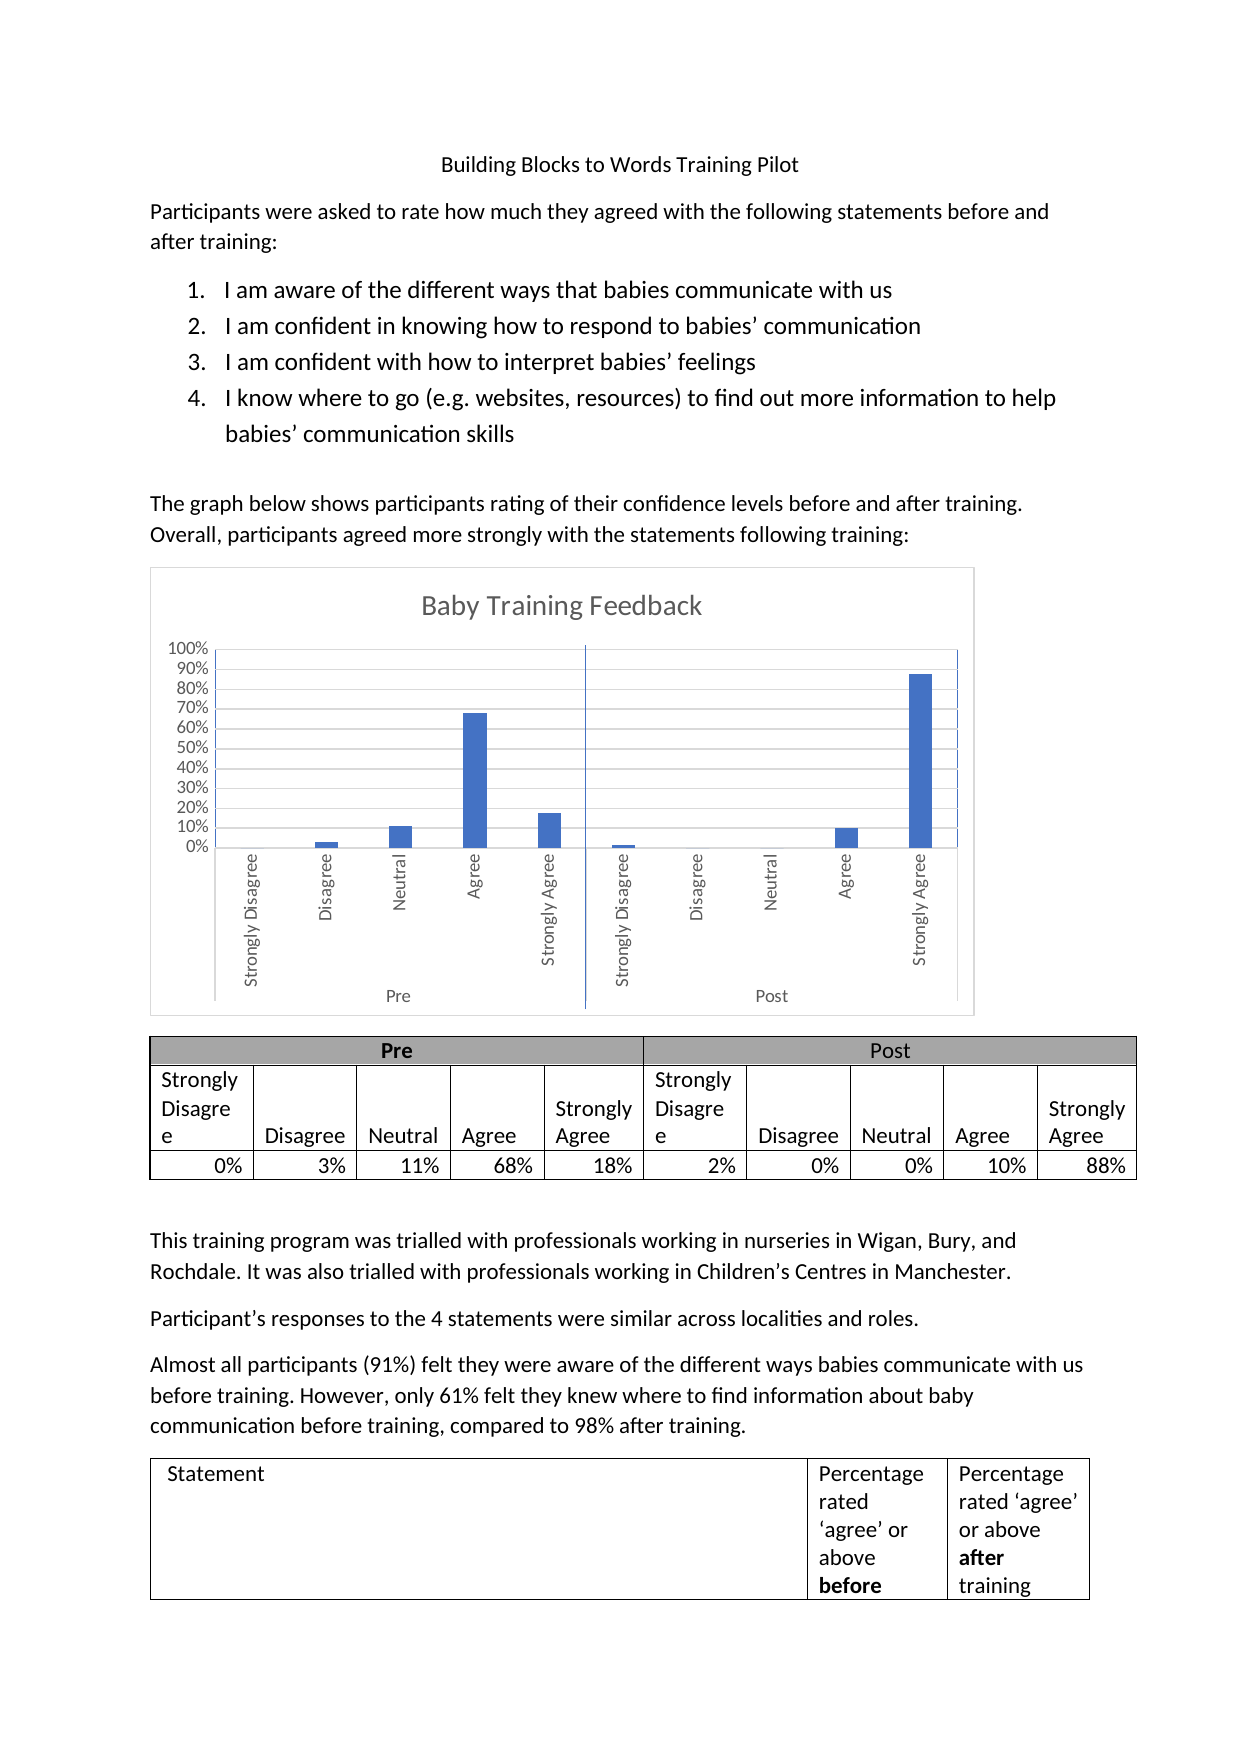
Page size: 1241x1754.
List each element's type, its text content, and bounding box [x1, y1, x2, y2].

table_cell Disagree [254, 1066, 356, 1150]
table_cell 0% [851, 1151, 943, 1179]
table_cell 18% [545, 1151, 643, 1179]
text Building Blocks to Words Training Pilot [150, 150, 1090, 178]
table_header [808, 1459, 947, 1599]
table_cell Agree [451, 1066, 544, 1150]
list I am confident with how to interpret babies’ feelings [187, 346, 1090, 376]
text Almost all participants (91%) felt they were aware of the different ways babies communicate with us before training. However, only 61% felt they knew where to find information about baby communication before training, compared to 98% after training. [150, 1351, 1090, 1439]
table_header Statement [151, 1459, 807, 1599]
table_header Post [644, 1037, 1136, 1064]
table_header Pre [151, 1037, 643, 1064]
table_cell 2% [644, 1151, 746, 1179]
table_cell Disagree [747, 1066, 850, 1150]
text This training program was trialled with professionals working in nurseries in Wigan, Bury, and Rochdale. It was also trialled with professionals working in Children’s Centres in Manchester. [150, 1227, 1090, 1285]
list I am aware of the different ways that babies communicate with us [186, 274, 1090, 304]
table_cell Strongly Disagree [644, 1066, 746, 1150]
list I know where to go (e.g. websites, resources) to find out more information to help babies’ communication skills [187, 382, 1090, 448]
table_cell 10% [944, 1151, 1037, 1179]
table_cell Neutral [851, 1066, 943, 1150]
table_cell Neutral [357, 1066, 450, 1150]
table_cell 68% [451, 1151, 544, 1179]
text Participant’s responses to the 4 statements were similar across localities and roles. [150, 1304, 1090, 1332]
table_cell Strongly Agree [545, 1066, 643, 1150]
table_cell 11% [357, 1151, 450, 1179]
table_cell Agree [944, 1066, 1037, 1150]
table_cell 3% [254, 1151, 356, 1179]
text Participants were asked to rate how much they agreed with the following statements before and after training: [150, 197, 1090, 255]
table_cell 0% [151, 1151, 253, 1179]
table_cell Strongly Agree [1038, 1066, 1136, 1150]
table_cell Strongly Disagree [151, 1066, 253, 1150]
list I am confident in knowing how to respond to babies’ communication [187, 310, 1090, 340]
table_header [948, 1459, 1089, 1599]
text The graph below shows participants rating of their confidence levels before and after training. Overall, participants agreed more strongly with the statements following training: [150, 489, 1090, 548]
table_cell 88% [1038, 1151, 1136, 1179]
table_cell 0% [747, 1151, 850, 1179]
